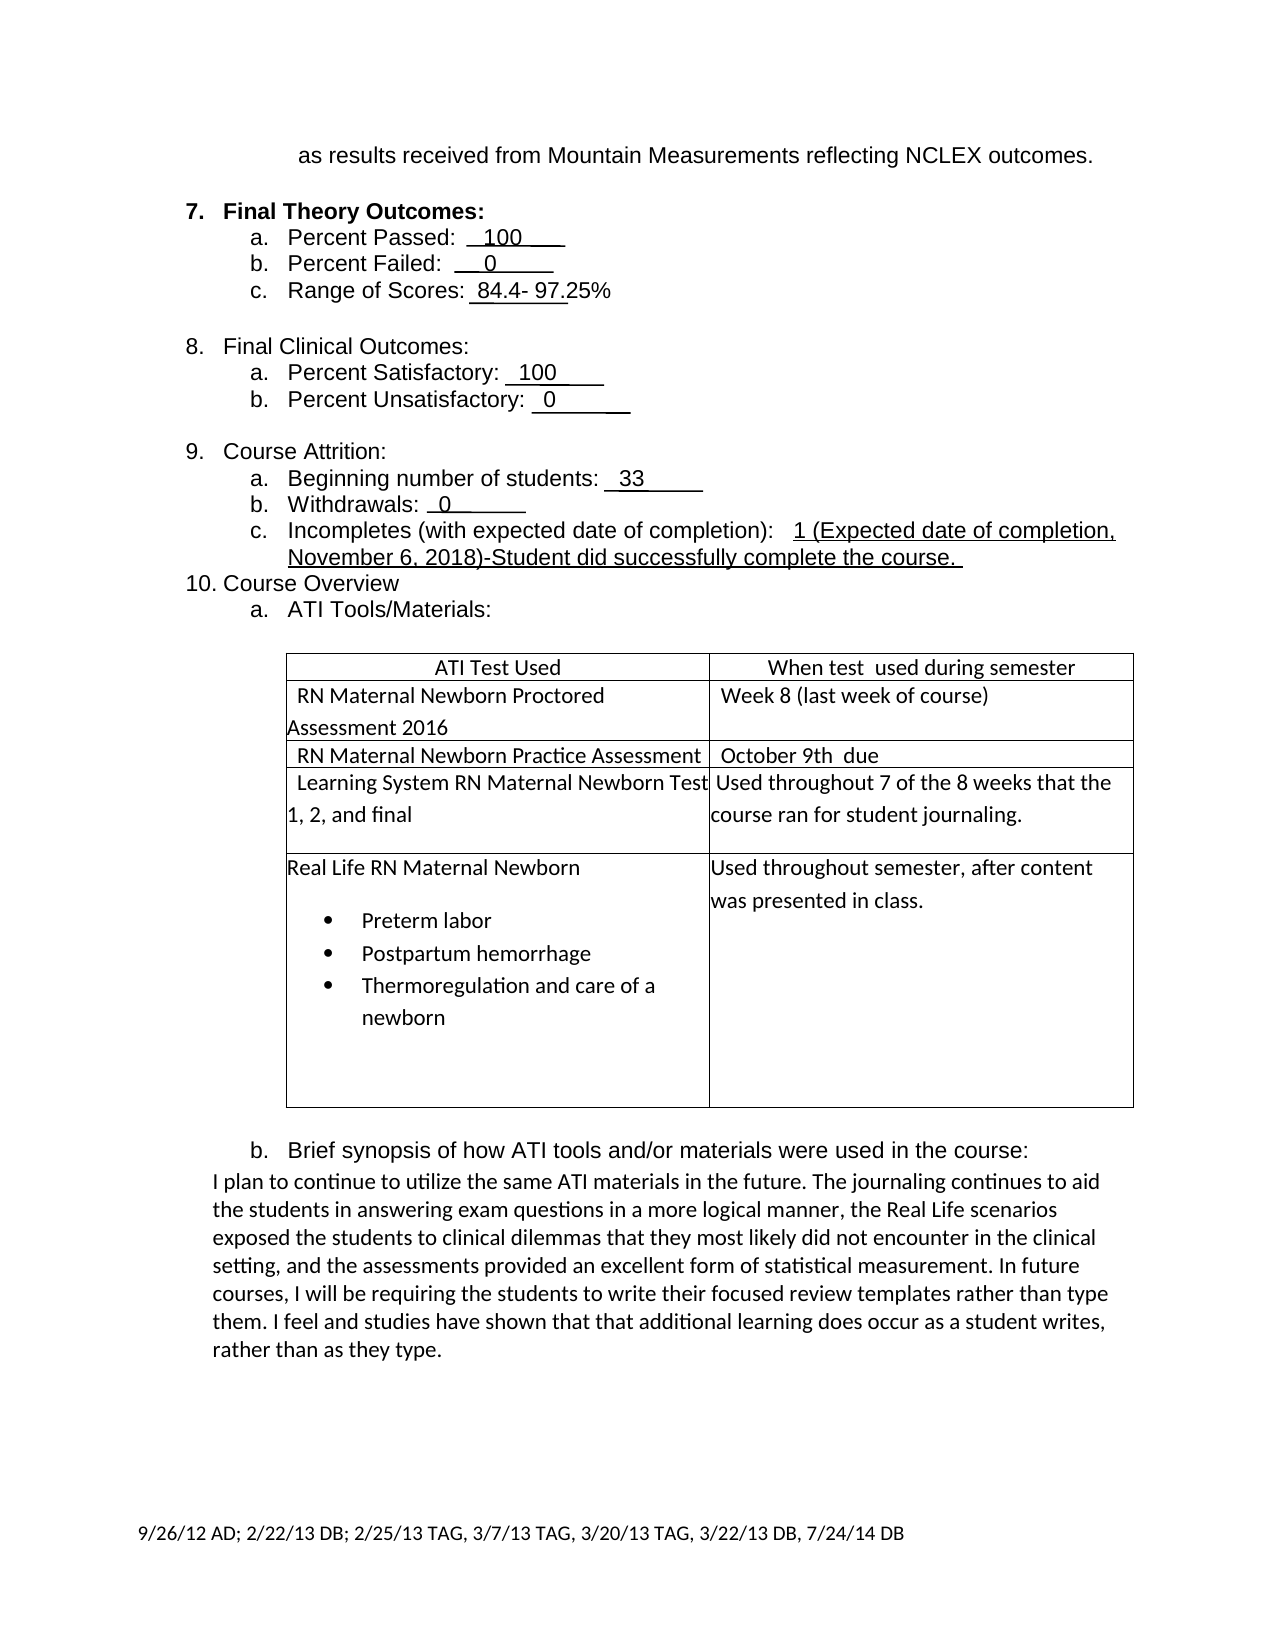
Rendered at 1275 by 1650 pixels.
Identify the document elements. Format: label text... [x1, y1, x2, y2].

table_cell Week 8 (last week of course) [710, 681, 1133, 740]
table_cell RN Maternal Newborn Practice Assessment [287, 741, 709, 767]
list Course Attrition: [185, 438, 1118, 464]
list Incompletes (with expected date of completion): 1 (Expected date of completion, November 6, 2018)-Student did successfully complete the course. [250, 517, 1118, 570]
list Range of Scores: 84.4- 97.25% [250, 277, 1118, 303]
table_cell Used throughout semester, after content was presented in class. [710, 854, 1133, 1107]
list Percent Unsatisfactory: 0 [250, 386, 1118, 412]
list ATI Tools/Materials: [250, 596, 1118, 623]
table_header ATI Test Used [287, 654, 709, 680]
table_header When test used during semester [710, 654, 1133, 680]
list Final Theory Outcomes: [185, 198, 1118, 224]
text I plan to continue to utilize the same ATI materials in the future. The journaling continues to aid the students in answering exam questions in a more logical manner, the Real Life scenarios exposed the students to clinical dilemmas that they most likely did not encounter in the clinical setting, and the assessments provided an excellent form of statistical measurement. In future courses, I will be requiring the students to write their focused review templates rather than type them. I feel and studies have shown that that additional learning does occur as a student writes, rather than as they type. [212, 1167, 1118, 1363]
list Percent Passed: 100 [250, 224, 1118, 250]
table_cell Used throughout 7 of the 8 weeks that the course ran for student journaling. [710, 768, 1133, 852]
table_cell October 9th due [710, 741, 1133, 767]
table_cell Learning System RN Maternal Newborn Test 1, 2, and final [287, 768, 709, 852]
list Beginning number of students: 33 [250, 464, 1118, 491]
table_cell Real Life RN Maternal Newborn Preterm labor Postpartum hemorrhage Thermoregulation and care of a newborn [287, 854, 709, 1107]
list Course Overview [185, 570, 1118, 596]
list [260, 142, 1118, 168]
list Percent Failed: 0 [250, 250, 1118, 277]
table_cell RN Maternal Newborn Proctored Assessment 2016 [287, 681, 709, 740]
list Brief synopsis of how ATI tools and/or materials were used in the course: [250, 1137, 1118, 1164]
list Withdrawals: 0 [250, 491, 1118, 517]
list Final Clinical Outcomes: [185, 333, 1118, 359]
list Percent Satisfactory: 100 [250, 359, 1118, 386]
